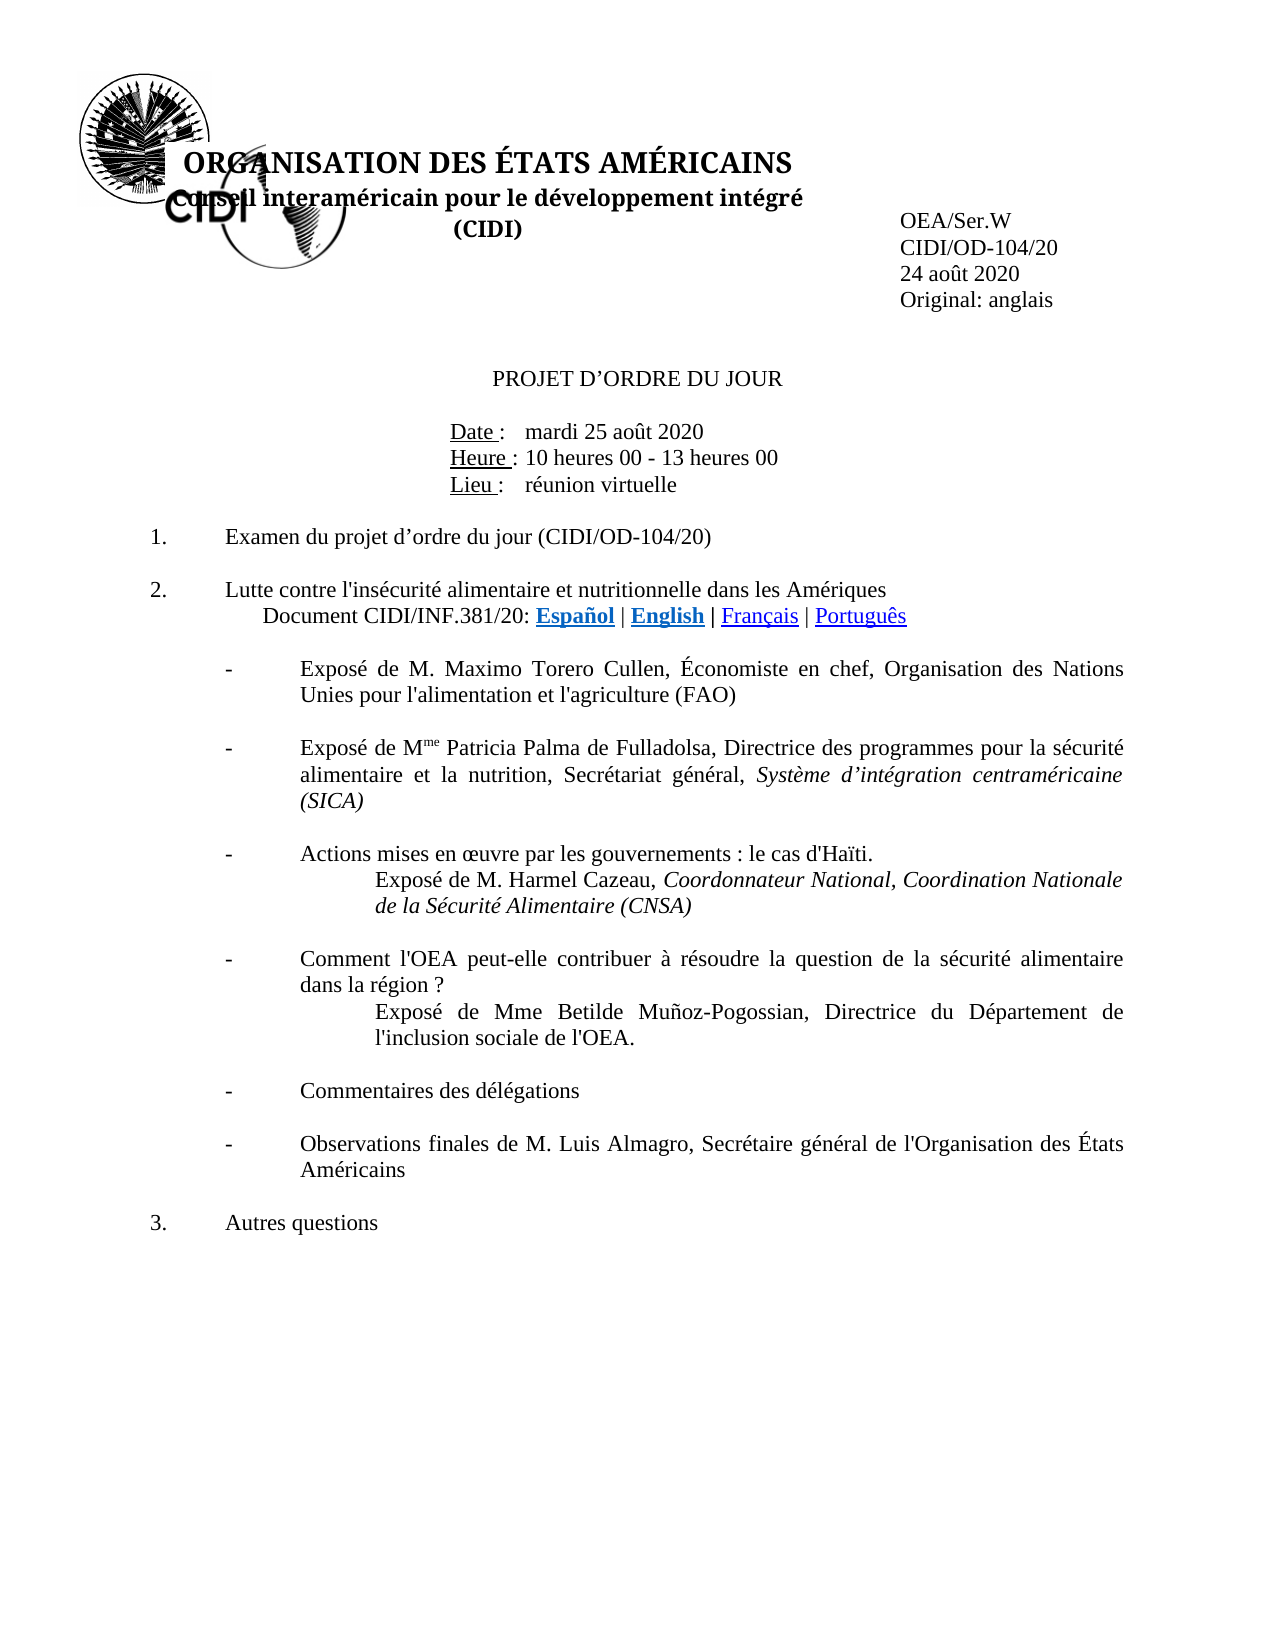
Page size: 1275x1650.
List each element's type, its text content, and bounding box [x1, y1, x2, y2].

picture [255, 157, 261, 164]
text - Exposé de M. Maximo Torero Cullen, Économiste en chef, Organisation des Nations Unies pour l'alimentation et l'agriculture (FAO) [225, 655, 1125, 708]
text Exposé de Mme Betilde Muñoz-Pogossian, Directrice du Département de l'inclusion sociale de l'OEA. [375, 998, 1125, 1051]
text - Exposé de Mme Patricia Palma de Fulladolsa, Directrice des programmes pour la sécurité alimentaire et la nutrition, Secrétariat général, Système d’intégration centraméricaine (SICA) [225, 734, 1125, 813]
text Date : mardi 25 août 2020 [450, 418, 1125, 444]
text - Observations finales de M. Luis Almagro, Secrétaire général de l'Organisation des États Américains [225, 1129, 1125, 1182]
text CIDI/OD-104/20 [150, 233, 1237, 260]
text - Actions mises en œuvre par les gouvernements : le cas d'Haïti. [225, 840, 1125, 866]
list Autres questions [150, 1209, 1162, 1235]
text Heure : 10 heures 00 - 13 heures 00 [450, 444, 1125, 471]
text - Comment l'OEA peut-elle contribuer à résoudre la question de la sécurité alimentaire dans la région ? [225, 945, 1125, 998]
picture [77, 71, 266, 207]
text - Commentaires des délégations [225, 1077, 1125, 1103]
text Document CIDI/INF.381/20: Español | English | Français | Português [150, 602, 1125, 629]
text OEA/Ser.W [150, 207, 1237, 233]
text PROJET D’ORDRE DU JOUR [150, 365, 1125, 392]
list Lutte contre l'insécurité alimentaire et nutritionnelle dans les Amériques [150, 576, 1125, 602]
list Examen du projet d’ordre du jour (CIDI/OD-104/20) [150, 523, 1125, 550]
text Exposé de M. Harmel Cazeau, Coordonnateur National, Coordination Nationale de la Sécurité Alimentaire (CNSA) [375, 866, 1125, 919]
text Original: anglais [150, 286, 1237, 313]
text 24 août 2020 [150, 260, 1237, 286]
text Lieu : réunion virtuelle [450, 471, 1125, 497]
